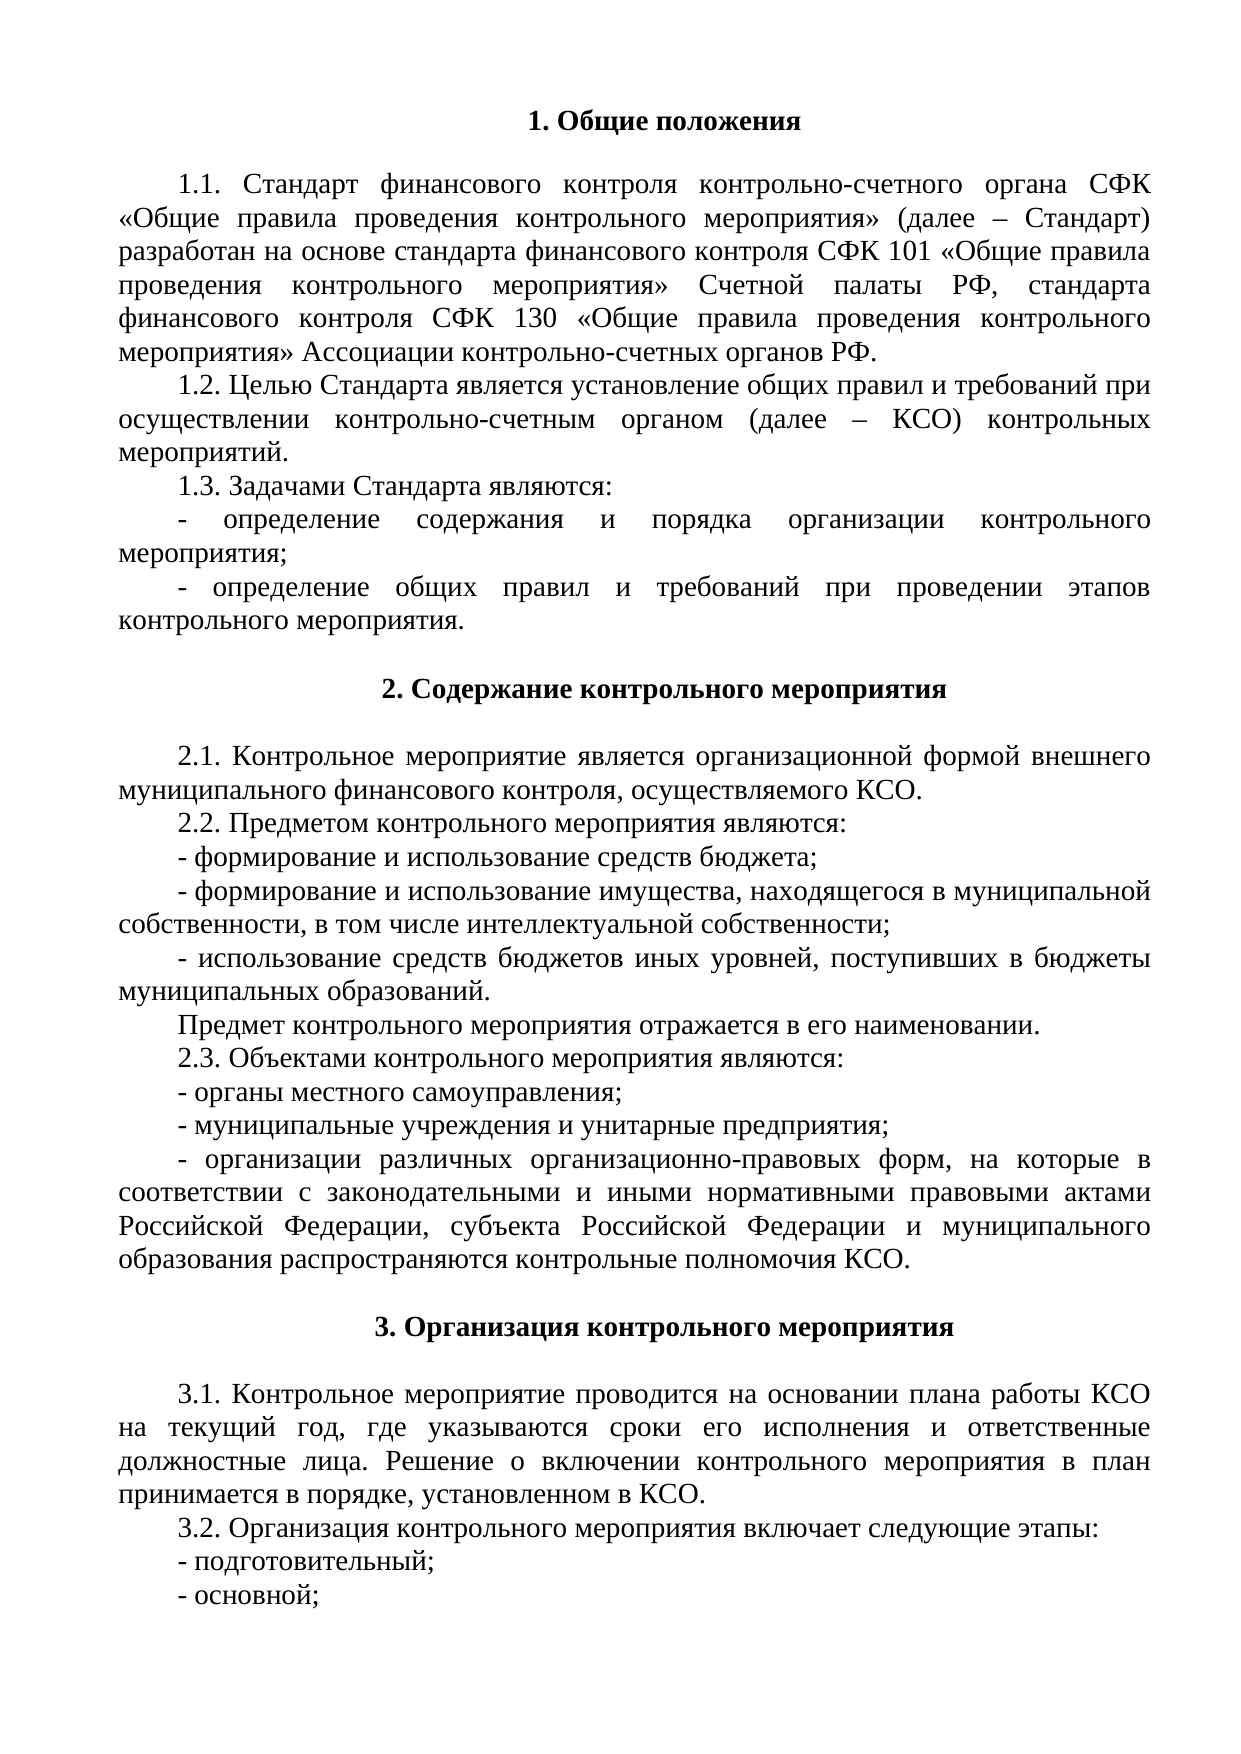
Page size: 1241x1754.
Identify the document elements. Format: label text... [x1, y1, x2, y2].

text 3.1. Контрольное мероприятие проводится на основании плана работы КСО на текущий год, где указываются сроки его исполнения и ответственные должностные лица. Решение о включении контрольного мероприятия в план принимается в порядке, установленном в КСО. [118, 1376, 1152, 1510]
text - использование средств бюджетов иных уровней, поступивших в бюджеты муниципальных образований. [118, 940, 1152, 1007]
text - определение содержания и порядка организации контрольного мероприятия; [118, 502, 1152, 569]
text 2.1. Контрольное мероприятие является организационной формой внешнего муниципального финансового контроля, осуществляемого КСО. [118, 738, 1152, 806]
text Предмет контрольного мероприятия отражается в его наименовании. [118, 1007, 1152, 1040]
text - формирование и использование средств бюджета; [118, 839, 1152, 873]
text 1.3. Задачами Стандарта являются: [118, 468, 1152, 502]
text - определение общих правил и требований при проведении этапов контрольного мероприятия. [118, 569, 1152, 636]
text 2. Содержание контрольного мероприятия [118, 671, 1152, 705]
text 1.1. Стандарт финансового контроля контрольно-счетного органа СФК «Общие правила проведения контрольного мероприятия» (далее – Стандарт) разработан на основе стандарта финансового контроля СФК 101 «Общие правила проведения контрольного мероприятия» Счетной палаты РФ, стандарта финансового контроля СФК 130 «Общие правила проведения контрольного мероприятия» Ассоциации контрольно-счетных органов РФ. [118, 166, 1152, 367]
text 2.3. Объектами контрольного мероприятия являются: [118, 1040, 1152, 1074]
text - подготовительный; [118, 1543, 1152, 1577]
text 1.2. Целью Стандарта является установление общих правил и требований при осуществлении контрольно-счетным органом (далее – КСО) контрольных мероприятий. [118, 367, 1152, 468]
text - формирование и использование имущества, находящегося в муниципальной собственности, в том числе интеллектуальной собственности; [118, 873, 1152, 940]
text - органы местного самоуправления; [118, 1074, 1152, 1107]
text - основной; [118, 1577, 1152, 1611]
text - муниципальные учреждения и унитарные предприятия; [118, 1107, 1152, 1141]
text 1. Общие положения [118, 103, 1152, 137]
text 3.2. Организация контрольного мероприятия включает следующие этапы: [118, 1510, 1152, 1543]
text 2.2. Предметом контрольного мероприятия являются: [118, 806, 1152, 839]
text 3. Организация контрольного мероприятия [118, 1309, 1152, 1342]
text - организации различных организационно-правовых форм, на которые в соответствии с законодательными и иными нормативными правовыми актами Российской Федерации, субъекта Российской Федерации и муниципального образования распространяются контрольные полномочия КСО. [118, 1141, 1152, 1275]
